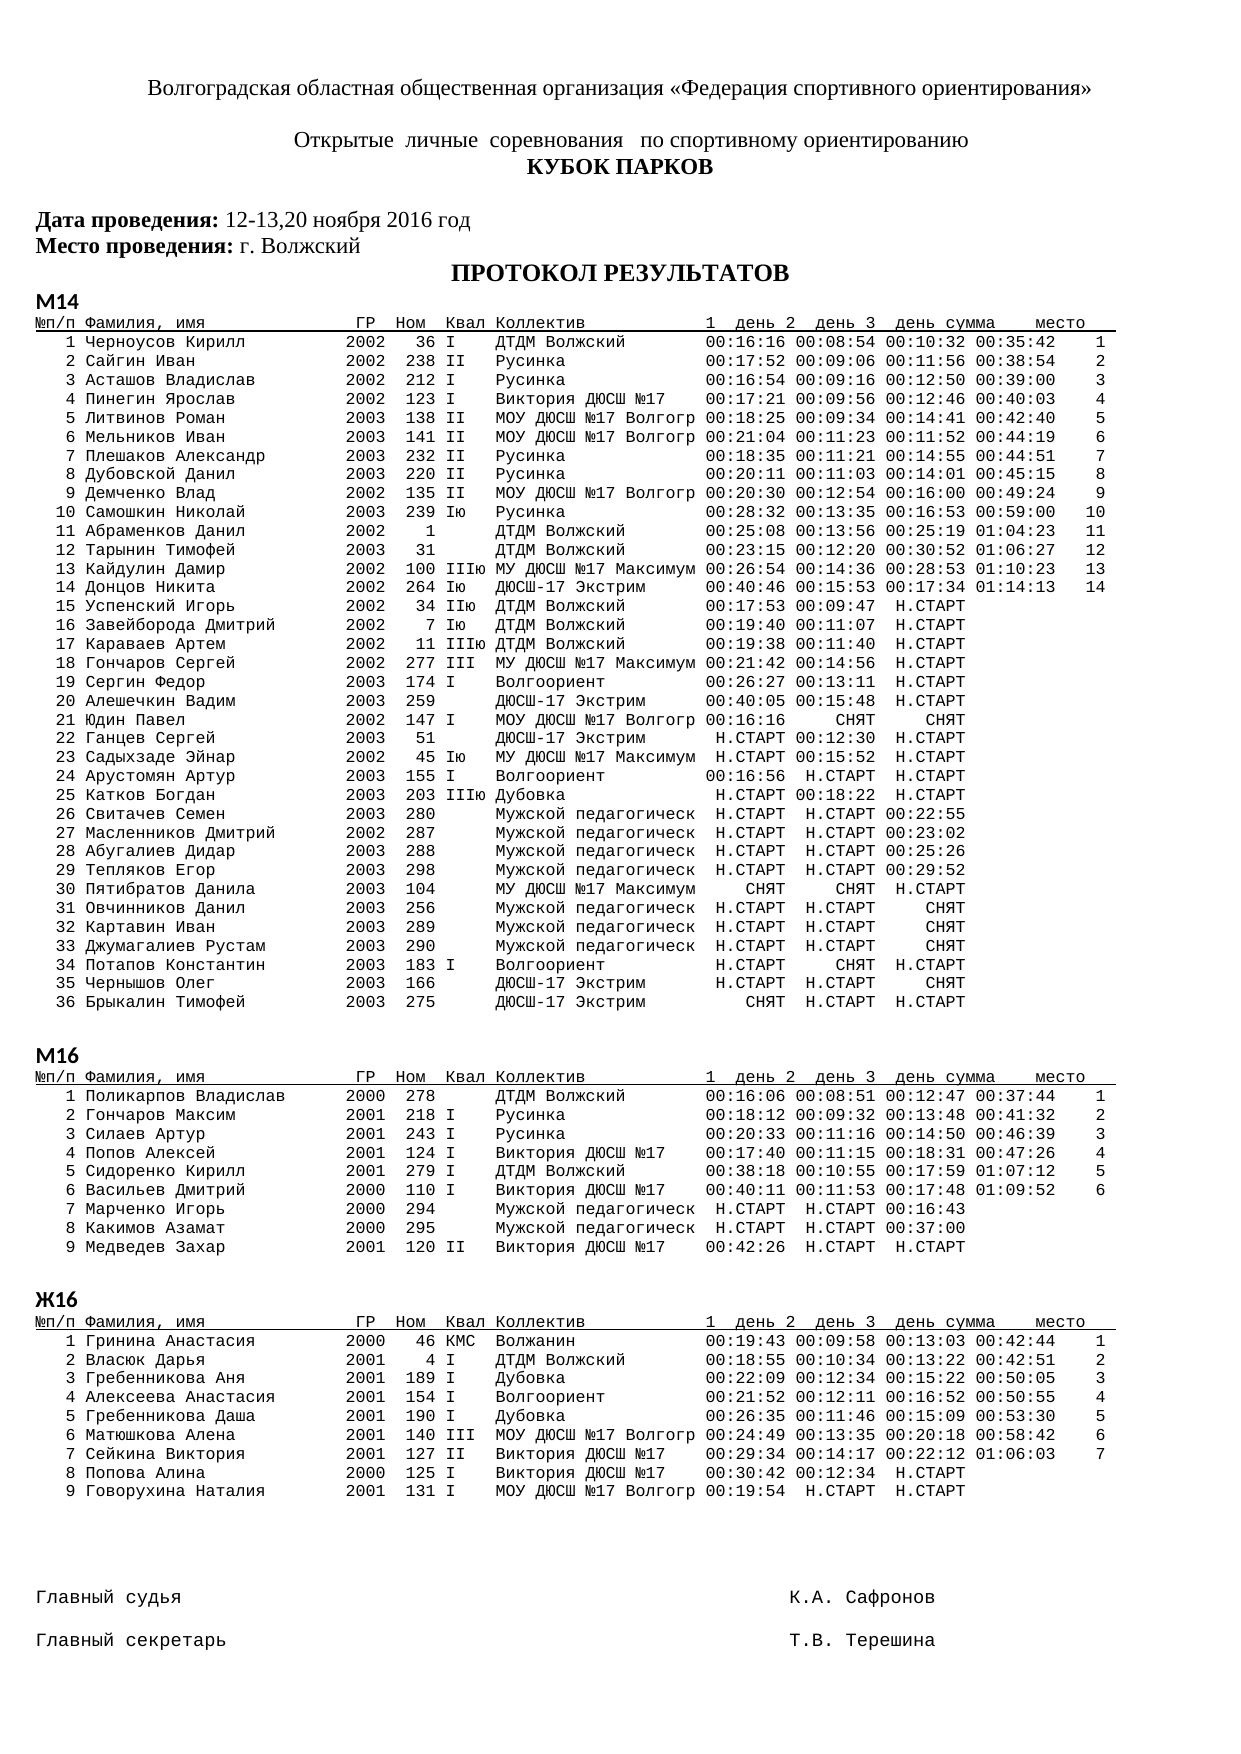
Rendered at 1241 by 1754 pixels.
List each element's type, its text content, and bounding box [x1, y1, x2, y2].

text 35 Чернышов Олег 2003 166 ДЮСШ-17 Экстрим Н.СТАРТ Н.СТАРТ СНЯТ [35, 975, 1205, 994]
text 14 Донцов Никита 2002 264 Iю ДЮСШ-17 Экстрим 00:40:46 00:15:53 00:17:34 01:14:13 14 [35, 579, 1205, 598]
text 32 Картавин Иван 2003 289 Мужской педагогическ Н.СТАРТ Н.СТАРТ СНЯТ [35, 918, 1205, 937]
text 2 Сайгин Иван 2002 238 II Русинка 00:17:52 00:09:06 00:11:56 00:38:54 2 [35, 353, 1205, 372]
text 16 Завейборода Дмитрий 2002 7 Iю ДТДМ Волжский 00:19:40 00:11:07 Н.СТАРТ [35, 617, 1205, 636]
text 25 Катков Богдан 2003 203 IIIю Дубовка Н.СТАРТ 00:18:22 Н.СТАРТ [35, 786, 1205, 805]
text 8 Дубовской Данил 2003 220 II Русинка 00:20:11 00:11:03 00:14:01 00:45:15 8 [35, 466, 1205, 485]
text М16 [35, 1041, 1205, 1069]
text №п/п Фамилия, имя ГР Ном Квал Коллектив 1 день 2 день 3 день сумма место [35, 1069, 1205, 1088]
text 6 Васильев Дмитрий 2000 110 I Виктория ДЮСШ №17 00:40:11 00:11:53 00:17:48 01:09:52 6 [35, 1182, 1205, 1201]
text №п/п Фамилия, имя ГР Ном Квал Коллектив 1 день 2 день 3 день сумма место [35, 1313, 1205, 1332]
text 6 Мельников Иван 2003 141 II МОУ ДЮСШ №17 Волгогр 00:21:04 00:11:23 00:11:52 00:44:19 6 [35, 428, 1205, 447]
text 31 Овчинников Данил 2003 256 Мужской педагогическ Н.СТАРТ Н.СТАРТ СНЯТ [35, 899, 1205, 918]
text Ж16 [35, 1285, 1205, 1313]
text 28 Абугалиев Дидар 2003 288 Мужской педагогическ Н.СТАРТ Н.СТАРТ 00:25:26 [35, 843, 1205, 862]
text 9 Медведев Захар 2001 120 II Виктория ДЮСШ №17 00:42:26 Н.СТАРТ Н.СТАРТ [35, 1238, 1205, 1257]
text 1 Черноусов Кирилл 2002 36 I ДТДМ Волжский 00:16:16 00:08:54 00:10:32 00:35:42 1 [35, 334, 1205, 353]
text 18 Гончаров Сергей 2002 277 III МУ ДЮСШ №17 Максимум 00:21:42 00:14:56 Н.СТАРТ [35, 654, 1205, 673]
text 1 Поликарпов Владислав 2000 278 ДТДМ Волжский 00:16:06 00:08:51 00:12:47 00:37:44 1 [35, 1088, 1205, 1106]
text 5 Сидоренко Кирилл 2001 279 I ДТДМ Волжский 00:38:18 00:10:55 00:17:59 01:07:12 5 [35, 1163, 1205, 1182]
text 8 Попова Алина 2000 125 I Виктория ДЮСШ №17 00:30:42 00:12:34 Н.СТАРТ [35, 1464, 1205, 1483]
text 2 Гончаров Максим 2001 218 I Русинка 00:18:12 00:09:32 00:13:48 00:41:32 2 [35, 1106, 1205, 1125]
text 36 Брыкалин Тимофей 2003 275 ДЮСШ-17 Экстрим СНЯТ Н.СТАРТ Н.СТАРТ [35, 994, 1205, 1013]
text 10 Самошкин Николай 2003 239 Iю Русинка 00:28:32 00:13:35 00:16:53 00:59:00 10 [35, 504, 1205, 522]
text 4 Алексеева Анастасия 2001 154 I Волгоориент 00:21:52 00:12:11 00:16:52 00:50:55 4 [35, 1389, 1205, 1408]
text 27 Масленников Дмитрий 2002 287 Мужской педагогическ Н.СТАРТ Н.СТАРТ 00:23:02 [35, 824, 1205, 843]
text 33 Джумагалиев Рустам 2003 290 Мужской педагогическ Н.СТАРТ Н.СТАРТ СНЯТ [35, 937, 1205, 956]
text 26 Свитачев Семен 2003 280 Мужской педагогическ Н.СТАРТ Н.СТАРТ 00:22:55 [35, 805, 1205, 824]
text 3 Силаев Артур 2001 243 I Русинка 00:20:33 00:11:16 00:14:50 00:46:39 3 [35, 1125, 1205, 1144]
text 2 Власюк Дарья 2001 4 I ДТДМ Волжский 00:18:55 00:10:34 00:13:22 00:42:51 2 [35, 1351, 1205, 1370]
text 7 Плешаков Александр 2003 232 II Русинка 00:18:35 00:11:21 00:14:55 00:44:51 7 [35, 447, 1205, 466]
text 6 Матюшкова Алена 2001 140 III МОУ ДЮСШ №17 Волгогр 00:24:49 00:13:35 00:20:18 00:58:42 6 [35, 1426, 1205, 1445]
text 9 Демченко Влад 2002 135 II МОУ ДЮСШ №17 Волгогр 00:20:30 00:12:54 00:16:00 00:49:24 9 [35, 485, 1205, 504]
text 1 Гринина Анастасия 2000 46 КМС Волжанин 00:19:43 00:09:58 00:13:03 00:42:44 1 [35, 1332, 1205, 1351]
text 7 Сейкина Виктория 2001 127 II Виктория ДЮСШ №17 00:29:34 00:14:17 00:22:12 01:06:03 7 [35, 1445, 1205, 1464]
text 19 Сергин Федор 2003 174 I Волгоориент 00:26:27 00:13:11 Н.СТАРТ [35, 673, 1205, 692]
text 5 Литвинов Роман 2003 138 II МОУ ДЮСШ №17 Волгогр 00:18:25 00:09:34 00:14:41 00:42:40 5 [35, 409, 1205, 428]
text 8 Какимов Азамат 2000 295 Мужской педагогическ Н.СТАРТ Н.СТАРТ 00:37:00 [35, 1219, 1205, 1238]
text М14 [35, 287, 1205, 315]
text 15 Успенский Игорь 2002 34 IIю ДТДМ Волжский 00:17:53 00:09:47 Н.СТАРТ [35, 598, 1205, 617]
text 24 Арустомян Артур 2003 155 I Волгоориент 00:16:56 Н.СТАРТ Н.СТАРТ [35, 768, 1205, 786]
text 9 Говорухина Наталия 2001 131 I МОУ ДЮСШ №17 Волгогр 00:19:54 Н.СТАРТ Н.СТАРТ [35, 1483, 1205, 1502]
text 29 Тепляков Егор 2003 298 Мужской педагогическ Н.СТАРТ Н.СТАРТ 00:29:52 [35, 862, 1205, 881]
text 4 Пинегин Ярослав 2002 123 I Виктория ДЮСШ №17 00:17:21 00:09:56 00:12:46 00:40:03 4 [35, 391, 1205, 409]
text №п/п Фамилия, имя ГР Ном Квал Коллектив 1 день 2 день 3 день сумма место [35, 315, 1205, 334]
text 13 Кайдулин Дамир 2002 100 IIIю МУ ДЮСШ №17 Максимум 00:26:54 00:14:36 00:28:53 01:10:23 13 [35, 560, 1205, 579]
text 5 Гребенникова Даша 2001 190 I Дубовка 00:26:35 00:11:46 00:15:09 00:53:30 5 [35, 1408, 1205, 1426]
text 22 Ганцев Сергей 2003 51 ДЮСШ-17 Экстрим Н.СТАРТ 00:12:30 Н.СТАРТ [35, 730, 1205, 749]
text 21 Юдин Павел 2002 147 I МОУ ДЮСШ №17 Волгогр 00:16:16 СНЯТ СНЯТ [35, 711, 1205, 730]
text 30 Пятибратов Данила 2003 104 МУ ДЮСШ №17 Максимум СНЯТ СНЯТ Н.СТАРТ [35, 881, 1205, 899]
text 3 Гребенникова Аня 2001 189 I Дубовка 00:22:09 00:12:34 00:15:22 00:50:05 3 [35, 1370, 1205, 1389]
text 4 Попов Алексей 2001 124 I Виктория ДЮСШ №17 00:17:40 00:11:15 00:18:31 00:47:26 4 [35, 1144, 1205, 1163]
text 23 Садыхзаде Эйнар 2002 45 Iю МУ ДЮСШ №17 Максимум Н.СТАРТ 00:15:52 Н.СТАРТ [35, 749, 1205, 768]
text 20 Алешечкин Вадим 2003 259 ДЮСШ-17 Экстрим 00:40:05 00:15:48 Н.СТАРТ [35, 692, 1205, 711]
text 12 Тарынин Тимофей 2003 31 ДТДМ Волжский 00:23:15 00:12:20 00:30:52 01:06:27 12 [35, 541, 1205, 560]
text 7 Марченко Игорь 2000 294 Мужской педагогическ Н.СТАРТ Н.СТАРТ 00:16:43 [35, 1201, 1205, 1219]
text 11 Абраменков Данил 2002 1 ДТДМ Волжский 00:25:08 00:13:56 00:25:19 01:04:23 11 [35, 522, 1205, 541]
text 34 Потапов Константин 2003 183 I Волгоориент Н.СТАРТ СНЯТ Н.СТАРТ [35, 956, 1205, 975]
text 3 Асташов Владислав 2002 212 I Русинка 00:16:54 00:09:16 00:12:50 00:39:00 3 [35, 372, 1205, 391]
text 17 Караваев Артем 2002 11 IIIю ДТДМ Волжский 00:19:38 00:11:40 Н.СТАРТ [35, 636, 1205, 654]
